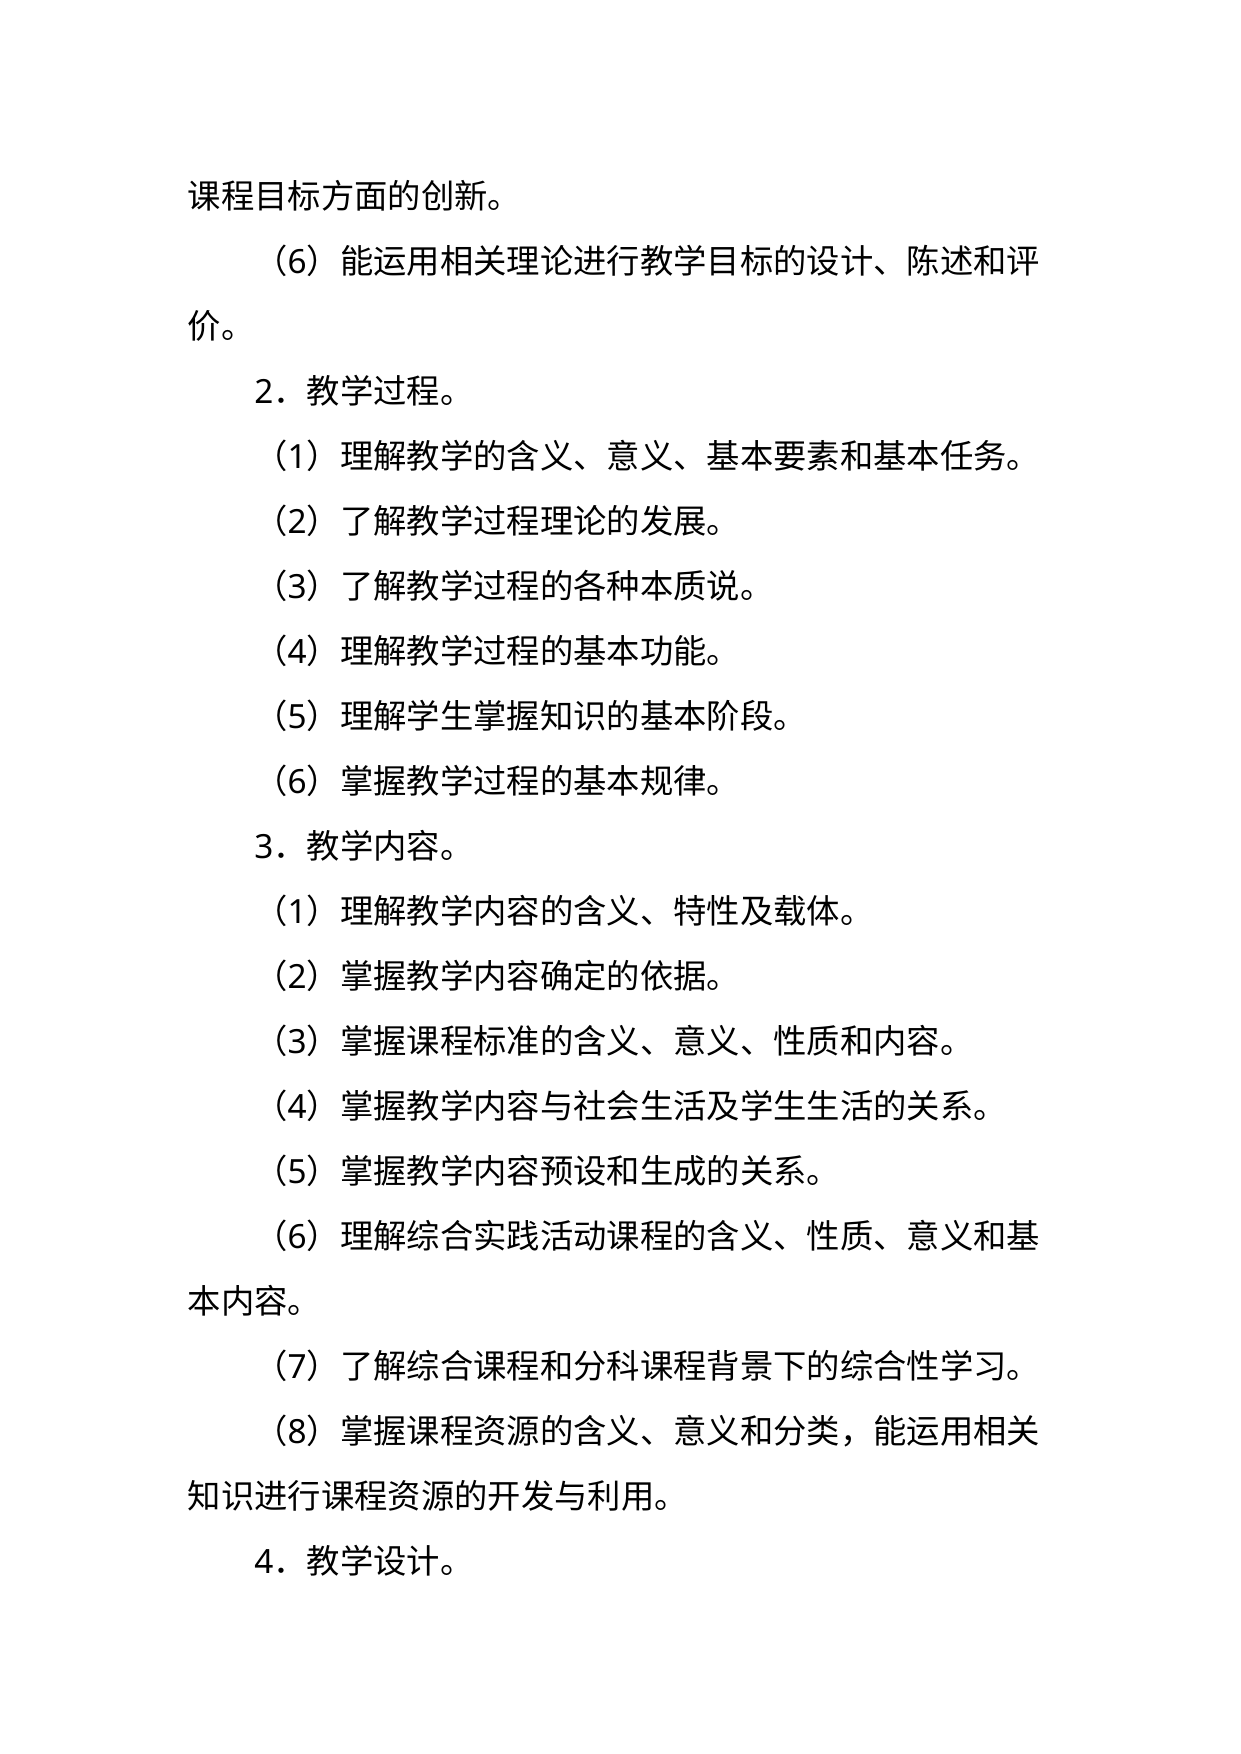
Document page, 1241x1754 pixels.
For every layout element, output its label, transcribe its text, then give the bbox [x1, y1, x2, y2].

text （6）能运用相关理论进行教学目标的设计、陈述和评价。 [187, 227, 1053, 357]
text （2）了解教学过程理论的发展。 [187, 487, 1053, 552]
text （1）理解教学内容的含义、特性及载体。 [187, 877, 1053, 942]
text （5）理解学生掌握知识的基本阶段。 [187, 682, 1053, 747]
text （5）掌握教学内容预设和生成的关系。 [187, 1137, 1053, 1202]
text 2．教学过程。 [187, 357, 1053, 422]
text （8）掌握课程资源的含义、意义和分类，能运用相关知识进行课程资源的开发与利用。 [187, 1397, 1053, 1527]
text （4）掌握教学内容与社会生活及学生生活的关系。 [187, 1072, 1053, 1137]
text （2）掌握教学内容确定的依据。 [187, 942, 1053, 1007]
text （3）了解教学过程的各种本质说。 [187, 552, 1053, 617]
text 3．教学内容。 [187, 812, 1053, 877]
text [187, 162, 1053, 227]
text （6）理解综合实践活动课程的含义、性质、意义和基本内容。 [187, 1202, 1053, 1332]
text 4．教学设计。 [187, 1527, 1053, 1592]
text （6）掌握教学过程的基本规律。 [187, 747, 1053, 812]
text （1）理解教学的含义、意义、基本要素和基本任务。 [187, 422, 1053, 487]
text （3）掌握课程标准的含义、意义、性质和内容。 [187, 1007, 1053, 1072]
text （7）了解综合课程和分科课程背景下的综合性学习。 [187, 1332, 1053, 1397]
text （4）理解教学过程的基本功能。 [187, 617, 1053, 682]
